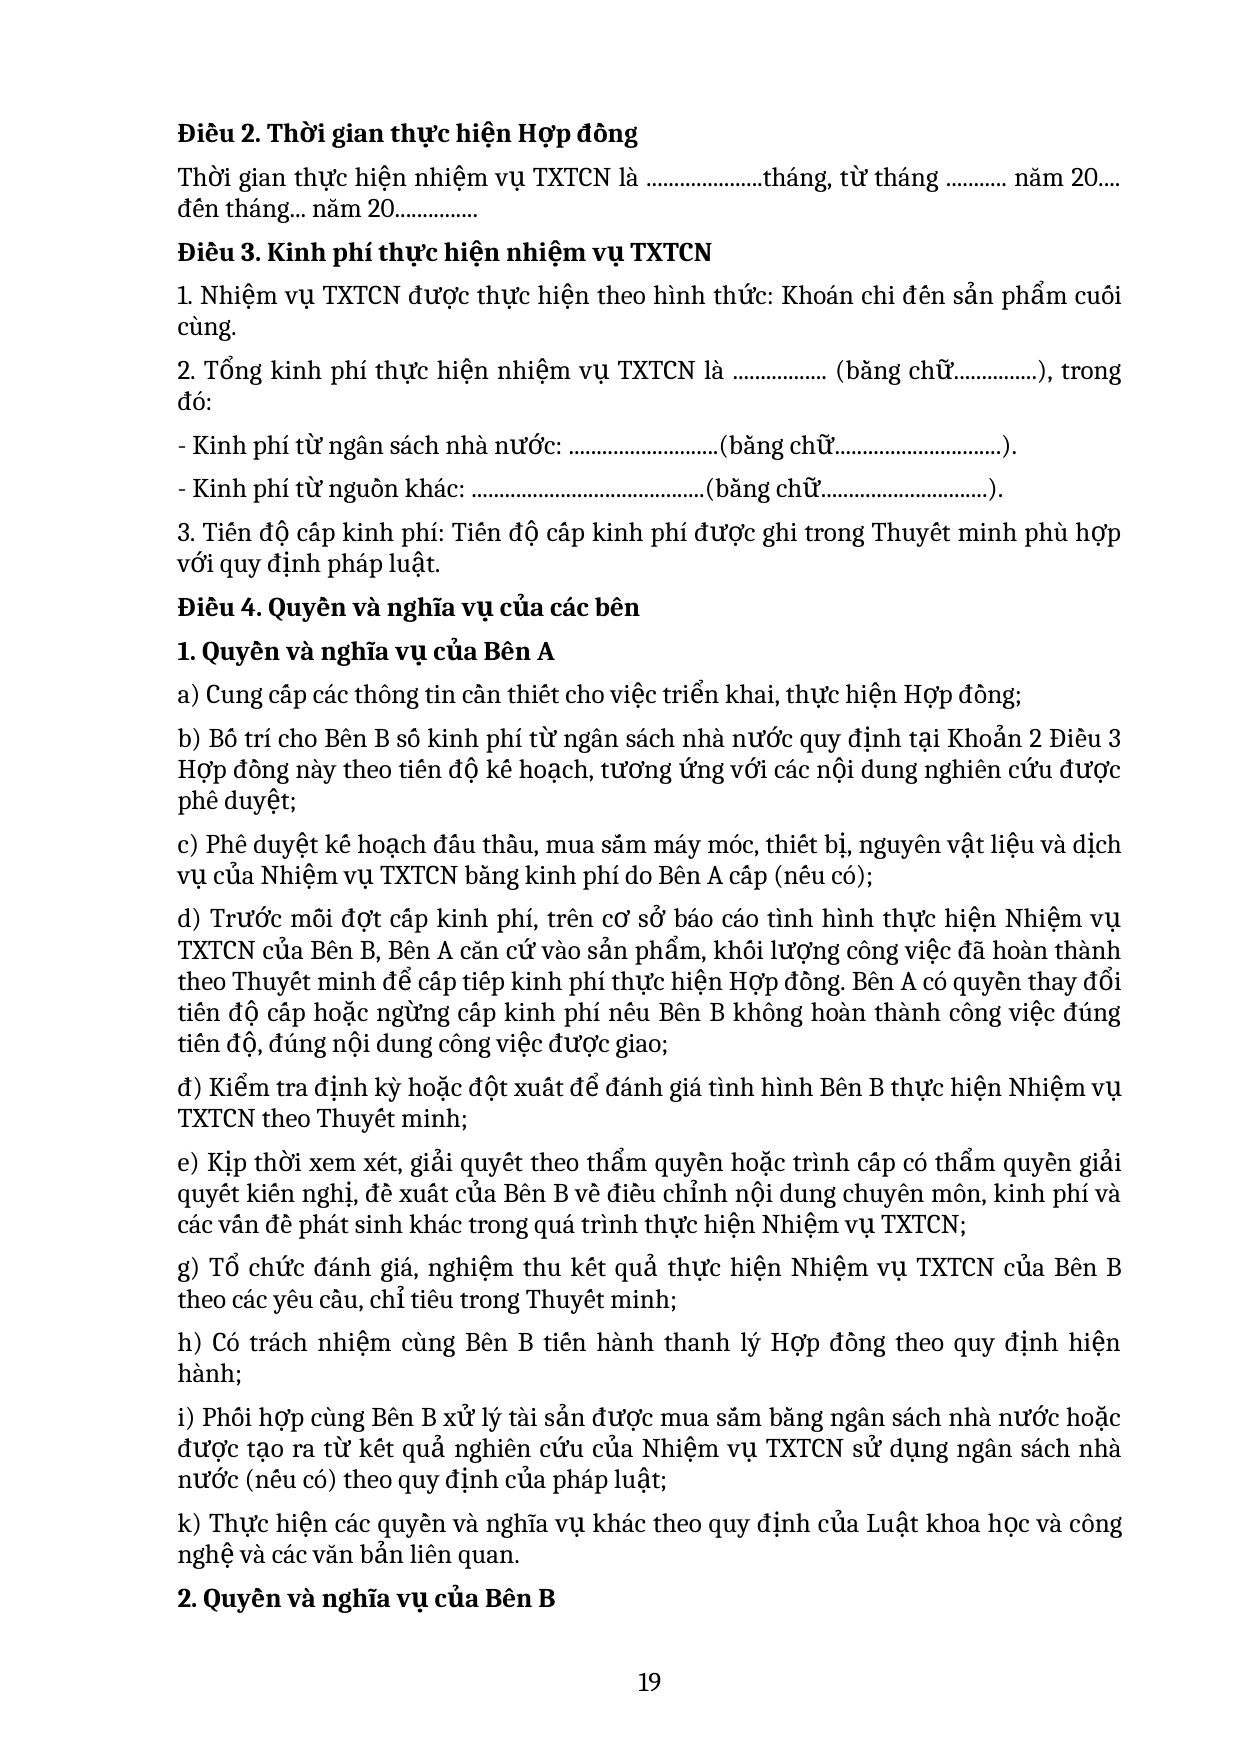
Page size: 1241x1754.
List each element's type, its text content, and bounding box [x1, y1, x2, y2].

text k) Thực hiện các quyền và nghĩa vụ khác theo quy định của Luật khoa học và công nghệ và các văn bản liên quan. [177, 1508, 1122, 1570]
text Điều 2. Thời gian thực hiện Hợp đồng [177, 118, 1122, 149]
text 2. Tổng kinh phí thực hiện nhiệm vụ TXTCN là ................. (bằng chữ...............), trong đó: [177, 355, 1122, 417]
text đ) Kiểm tra định kỳ hoặc đột xuất để đánh giá tình hình Bên B thực hiện Nhiệm vụ TXTCN theo Thuyết minh; [177, 1072, 1122, 1134]
text e) Kịp thời xem xét, giải quyết theo thẩm quyền hoặc trình cấp có thẩm quyền giải quyết kiến nghị, đề xuất của Bên B về điều chỉnh nội dung chuyên môn, kinh phí và các vấn đề phát sinh khác trong quá trình thực hiện Nhiệm vụ TXTCN; [177, 1147, 1122, 1240]
text - Kinh phí từ ngân sách nhà nước: ...........................(bằng chữ..............................). [177, 430, 1122, 461]
text Điều 3. Kinh phí thực hiện nhiệm vụ TXTCN [177, 237, 1122, 268]
text Điều 4. Quyền và nghĩa vụ của các bên [177, 592, 1122, 623]
text - Kinh phí từ nguồn khác: ..........................................(bằng chữ..............................). [177, 473, 1122, 504]
text 3. Tiến độ cấp kinh phí: Tiến độ cấp kinh phí được ghi trong Thuyết minh phù hợp với quy định pháp luật. [177, 517, 1122, 579]
text 2. Quyền và nghĩa vụ của Bên B [177, 1583, 1122, 1614]
text a) Cung cấp các thông tin cần thiết cho việc triển khai, thực hiện Hợp đồng; [177, 679, 1122, 710]
text d) Trước mỗi đợt cấp kinh phí, trên cơ sở báo cáo tình hình thực hiện Nhiệm vụ TXTCN của Bên B, Bên A căn cứ vào sản phẩm, khối lượng công việc đã hoàn thành theo Thuyết minh để cấp tiếp kinh phí thực hiện Hợp đồng. Bên A có quyền thay đổi tiến độ cấp hoặc ngừng cấp kinh phí nếu Bên B không hoàn thành công việc đúng tiến độ, đúng nội dung công việc được giao; [177, 903, 1122, 1059]
text 1. Quyền và nghĩa vụ của Bên A [177, 636, 1122, 667]
text g) Tổ chức đánh giá, nghiệm thu kết quả thực hiện Nhiệm vụ TXTCN của Bên B theo các yêu cầu, chỉ tiêu trong Thuyết minh; [177, 1252, 1122, 1315]
text b) Bố trí cho Bên B số kinh phí từ ngân sách nhà nước quy định tại Khoản 2 Điều 3 Hợp đồng này theo tiến độ kế hoạch, tương ứng với các nội dung nghiên cứu được phê duyệt; [177, 723, 1122, 816]
text h) Có trách nhiệm cùng Bên B tiến hành thanh lý Hợp đồng theo quy định hiện hành; [177, 1327, 1122, 1389]
text Thời gian thực hiện nhiệm vụ TXTCN là .....................tháng, từ tháng ........... năm 20.... đến tháng... năm 20............... [177, 162, 1122, 224]
text 1. Nhiệm vụ TXTCN được thực hiện theo hình thức: Khoán chi đến sản phẩm cuối cùng. [177, 280, 1122, 342]
text c) Phê duyệt kế hoạch đấu thầu, mua sắm máy móc, thiết bị, nguyên vật liệu và dịch vụ của Nhiệm vụ TXTCN bằng kinh phí do Bên A cấp (nếu có); [177, 829, 1122, 891]
text i) Phối hợp cùng Bên B xử lý tài sản được mua sắm bằng ngân sách nhà nước hoặc được tạo ra từ kết quả nghiên cứu của Nhiệm vụ TXTCN sử dụng ngân sách nhà nước (nếu có) theo quy định của pháp luật; [177, 1402, 1122, 1496]
